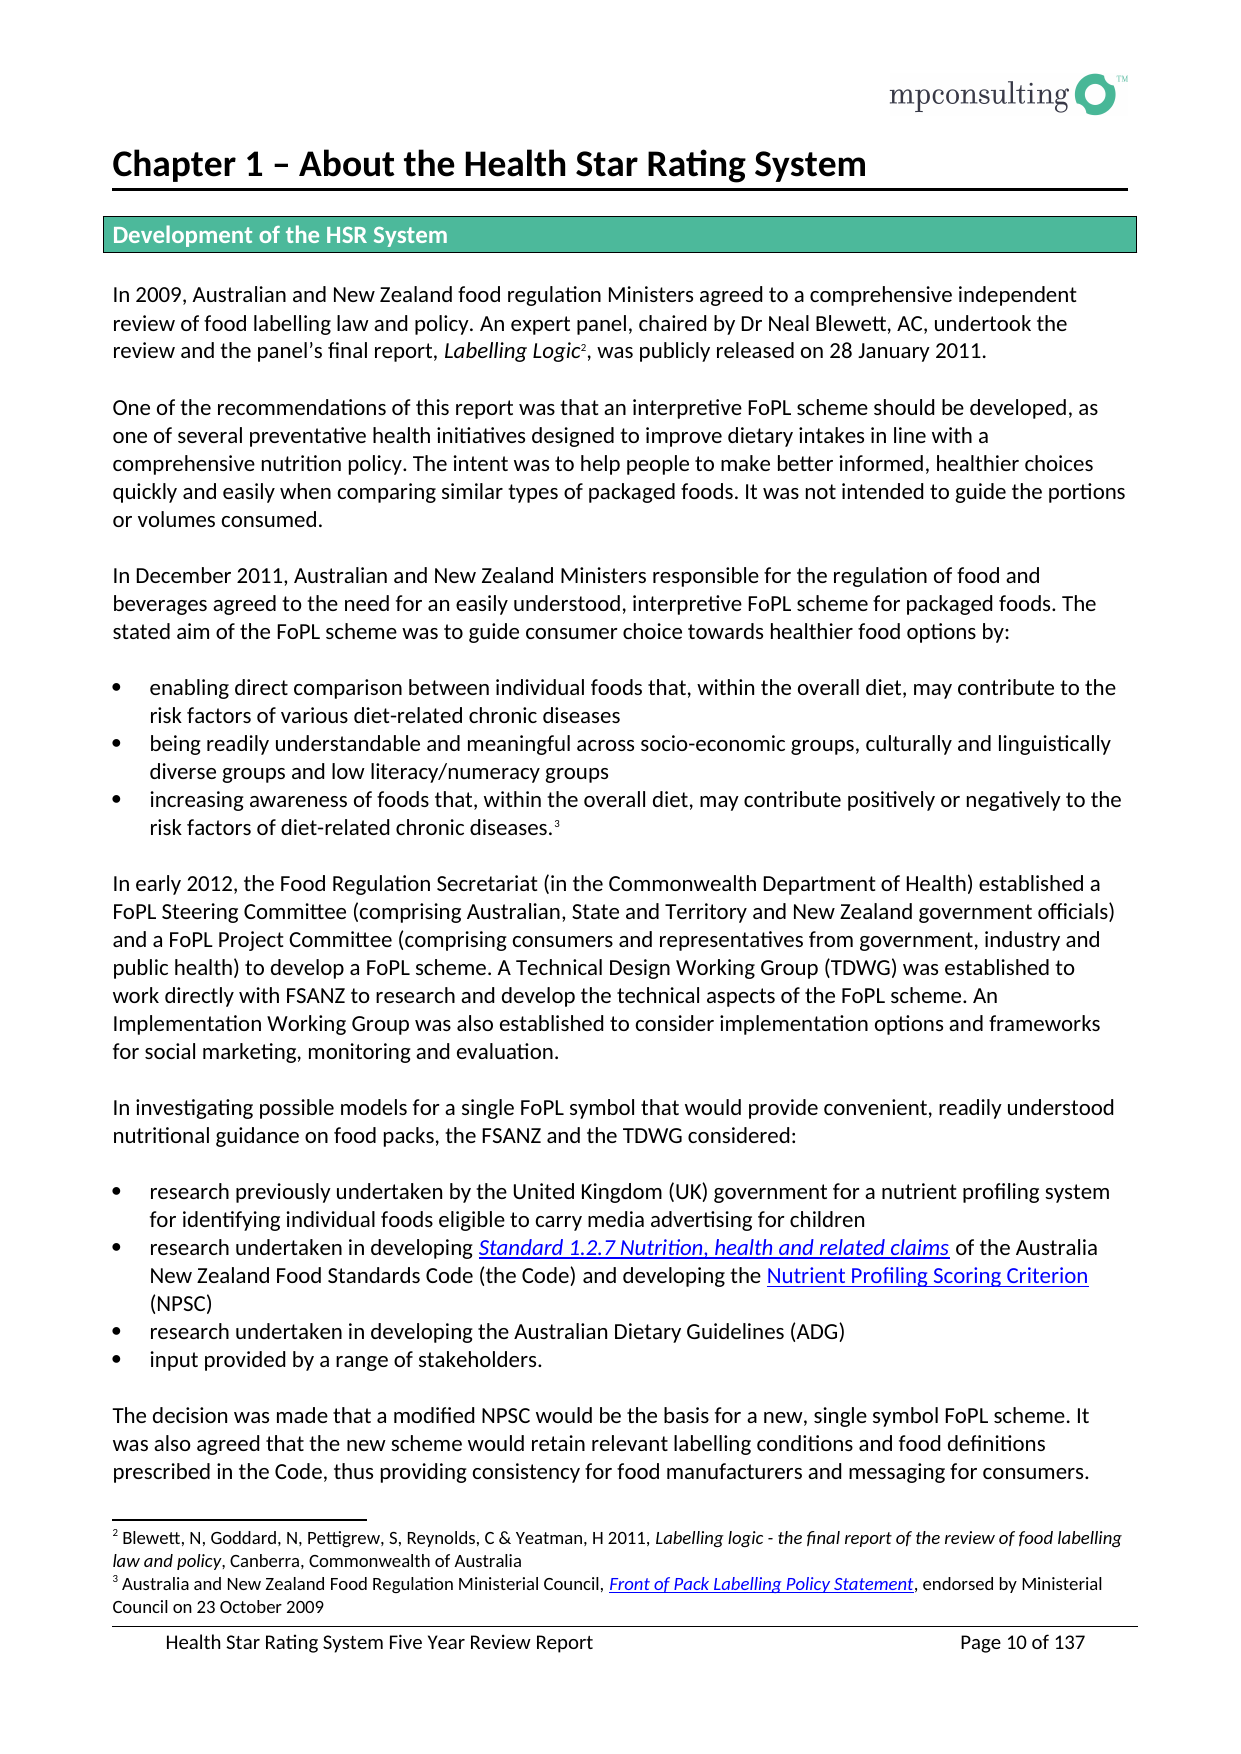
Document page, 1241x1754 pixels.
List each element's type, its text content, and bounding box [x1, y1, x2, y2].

text research undertaken in developing Standard 1.2.7 Nutrition, health and related claims of the Australia New Zealand Food Standards Code (the Code) and developing the Nutrient Profiling Scoring Criterion (NPSC) [112, 1233, 1128, 1317]
text increasing awareness of foods that, within the overall diet, may contribute positively or negatively to the risk factors of diet-related chronic diseases. [112, 785, 1128, 841]
text In December 2011, Australian and New Zealand Ministers responsible for the regulation of food and beverages agreed to the need for an easily understood, interpretive FoPL scheme for packaged foods. The stated aim of the FoPL scheme was to guide consumer choice towards healthier food options by: [112, 561, 1128, 645]
text input provided by a range of stakeholders. [112, 1345, 1128, 1373]
text research undertaken in developing the Australian Dietary Guidelines (ADG) [112, 1317, 1128, 1345]
subtitle Chapter 1 – About the Health Star Rating System [112, 140, 1128, 188]
picture [889, 73, 1129, 116]
text In early 2012, the Food Regulation Secretariat (in the Commonwealth Department of Health) established a FoPL Steering Committee (comprising Australian, State and Territory and New Zealand government officials) and a FoPL Project Committee (comprising consumers and representatives from government, industry and public health) to develop a FoPL scheme. A Technical Design Working Group (TDWG) was established to work directly with FSANZ to research and develop the technical aspects of the FoPL scheme. An Implementation Working Group was also established to consider implementation options and frameworks for social marketing, monitoring and evaluation. [112, 869, 1128, 1065]
text The decision was made that a modified NPSC would be the basis for a new, single symbol FoPL scheme. It was also agreed that the new scheme would retain relevant labelling conditions and food definitions prescribed in the Code, thus providing consistency for food manufacturers and messaging for consumers. [112, 1401, 1128, 1486]
text In investigating possible models for a single FoPL symbol that would provide convenient, readily understood nutritional guidance on food packs, the FSANZ and the TDWG considered: [112, 1093, 1128, 1149]
text being readily understandable and meaningful across socio-economic groups, culturally and linguistically diverse groups and low literacy/numeracy groups [112, 729, 1128, 785]
text enabling direct comparison between individual foods that, within the overall diet, may contribute to the risk factors of various diet-related chronic diseases [112, 673, 1128, 729]
subtitle Development of the HSR System [104, 217, 1136, 252]
text In 2009, Australian and New Zealand food regulation Ministers agreed to a comprehensive independent review of food labelling law and policy. An expert panel, chaired by Dr Neal Blewett, AC, undertook the review and the panel’s final report, Labelling Logic, was publicly released on 28 January 2011. [112, 281, 1128, 365]
text research previously undertaken by the United Kingdom (UK) government for a nutrient profiling system for identifying individual foods eligible to carry media advertising for children [112, 1177, 1128, 1233]
text One of the recommendations of this report was that an interpretive FoPL scheme should be developed, as one of several preventative health initiatives designed to improve dietary intakes in line with a comprehensive nutrition policy. The intent was to help people to make better informed, healthier choices quickly and easily when comparing similar types of packaged foods. It was not intended to guide the portions or volumes consumed. [112, 393, 1128, 533]
